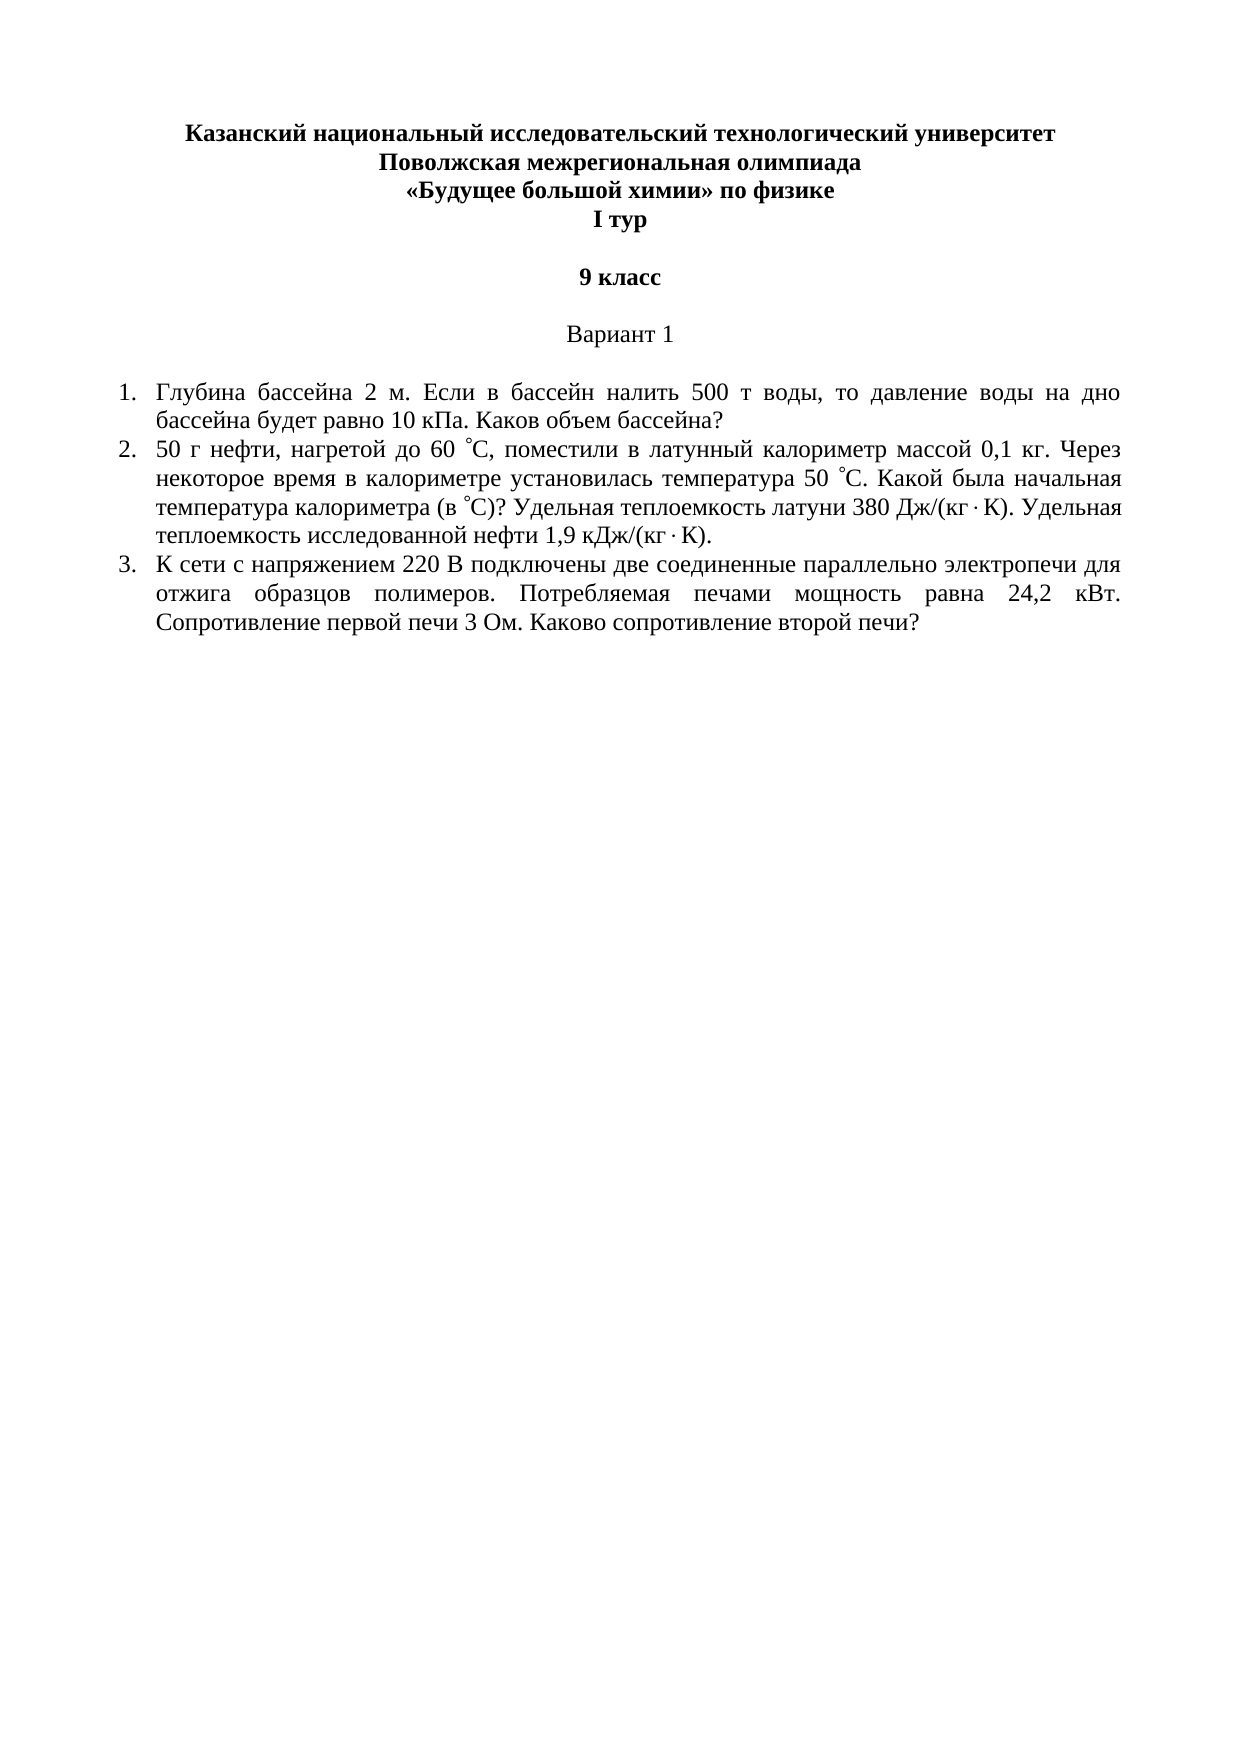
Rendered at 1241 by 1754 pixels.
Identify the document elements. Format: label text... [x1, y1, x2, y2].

list Глубина бассейна . Если в бассейн налить 500 т воды, то давление воды на дно бассейна будет равно 10 кПа. Каков объем бассейна? [118, 377, 1122, 434]
text Вариант 1 [118, 319, 1122, 348]
list К сети с напряжением 220 В подключены две соединенные параллельно электропечи для отжига образцов полимеров. Потребляемая печами мощность равна 24,2 кВт. Сопротивление первой печи 3 Ом. Каково сопротивление второй печи? [118, 549, 1122, 636]
text Поволжская межрегиональная олимпиада [118, 147, 1122, 176]
text 9 класс [118, 262, 1122, 291]
list нефти, нагретой до 60 С, поместили в латунный калориметр массой . Через некоторое время в калориметре установилась температура 50 С. Какой была начальная температура калориметра (в С)? Удельная теплоемкость латуни 380 Дж/(кгК). Удельная теплоемкость исследованной нефти 1,9 кДж/(кгК). [118, 434, 1122, 549]
text «Будущее большой химии» по физике [118, 176, 1122, 204]
text Казанский национальный исследовательский технологический университет [118, 118, 1122, 147]
text I тур [118, 204, 1122, 233]
